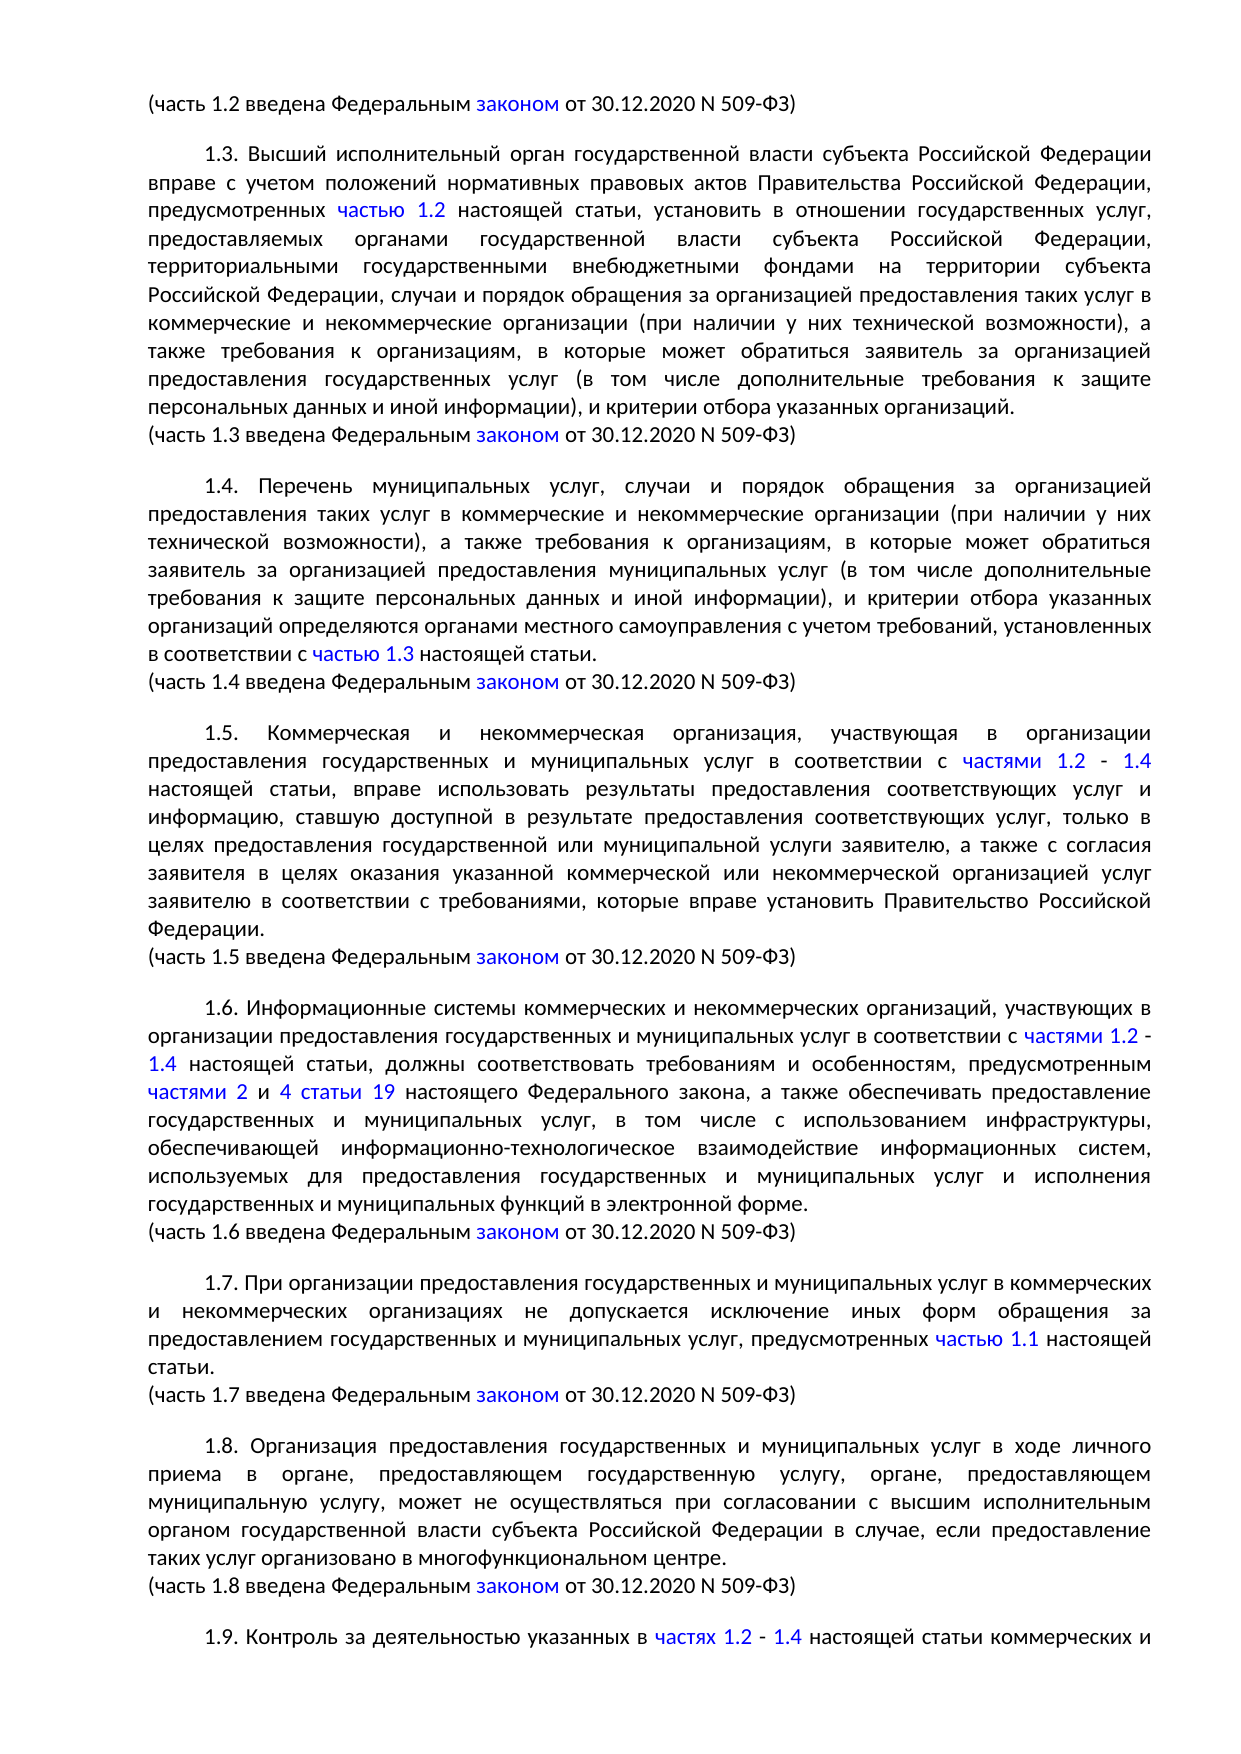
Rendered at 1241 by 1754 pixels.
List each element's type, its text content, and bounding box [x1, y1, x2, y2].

text 1.7. При организации предоставления государственных и муниципальных услуг в коммерческих и некоммерческих организациях не допускается исключение иных форм обращения за предоставлением государственных и муниципальных услуг, предусмотренных частью 1.1 настоящей статьи. [148, 1268, 1152, 1380]
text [148, 1622, 1152, 1650]
text 1.8. Организация предоставления государственных и муниципальных услуг в ходе личного приема в органе, предоставляющем государственную услугу, органе, предоставляющем муниципальную услугу, может не осуществляться при согласовании с высшим исполнительным органом государственной власти субъекта Российской Федерации в случае, если предоставление таких услуг организовано в многофункциональном центре. [148, 1431, 1152, 1571]
text (часть 1.3 введена Федеральным законом от 30.12.2020 N 509-ФЗ) [148, 420, 1152, 448]
text (часть 1.6 введена Федеральным законом от 30.12.2020 N 509-ФЗ) [148, 1217, 1152, 1245]
text 1.3. Высший исполнительный орган государственной власти субъекта Российской Федерации вправе с учетом положений нормативных правовых актов Правительства Российской Федерации, предусмотренных частью 1.2 настоящей статьи, установить в отношении государственных услуг, предоставляемых органами государственной власти субъекта Российской Федерации, территориальными государственными внебюджетными фондами на территории субъекта Российской Федерации, случаи и порядок обращения за организацией предоставления таких услуг в коммерческие и некоммерческие организации (при наличии у них технической возможности), а также требования к организациям, в которые может обратиться заявитель за организацией предоставления государственных услуг (в том числе дополнительные требования к защите персональных данных и иной информации), и критерии отбора указанных организаций. [148, 139, 1152, 420]
text 1.5. Коммерческая и некоммерческая организация, участвующая в организации предоставления государственных и муниципальных услуг в соответствии с частями 1.2 - 1.4 настоящей статьи, вправе использовать результаты предоставления соответствующих услуг и информацию, ставшую доступной в результате предоставления соответствующих услуг, только в целях предоставления государственной или муниципальной услуги заявителю, а также с согласия заявителя в целях оказания указанной коммерческой или некоммерческой организацией услуг заявителю в соответствии с требованиями, которые вправе установить Правительство Российской Федерации. [148, 718, 1152, 942]
text 1.6. Информационные системы коммерческих и некоммерческих организаций, участвующих в организации предоставления государственных и муниципальных услуг в соответствии с частями 1.2 - 1.4 настоящей статьи, должны соответствовать требованиям и особенностям, предусмотренным частями 2 и 4 статьи 19 настоящего Федерального закона, а также обеспечивать предоставление государственных и муниципальных услуг, в том числе с использованием инфраструктуры, обеспечивающей информационно-технологическое взаимодействие информационных систем, используемых для предоставления государственных и муниципальных услуг и исполнения государственных и муниципальных функций в электронной форме. [148, 993, 1152, 1217]
text (часть 1.7 введена Федеральным законом от 30.12.2020 N 509-ФЗ) [148, 1380, 1152, 1408]
text 1.4. Перечень муниципальных услуг, случаи и порядок обращения за организацией предоставления таких услуг в коммерческие и некоммерческие организации (при наличии у них технической возможности), а также требования к организациям, в которые может обратиться заявитель за организацией предоставления муниципальных услуг (в том числе дополнительные требования к защите персональных данных и иной информации), и критерии отбора указанных организаций определяются органами местного самоуправления с учетом требований, установленных в соответствии с частью 1.3 настоящей статьи. [148, 471, 1152, 667]
text (часть 1.2 введена Федеральным законом от 30.12.2020 N 509-ФЗ) [148, 89, 1152, 117]
text (часть 1.8 введена Федеральным законом от 30.12.2020 N 509-ФЗ) [148, 1571, 1152, 1599]
text (часть 1.4 введена Федеральным законом от 30.12.2020 N 509-ФЗ) [148, 667, 1152, 695]
text (часть 1.5 введена Федеральным законом от 30.12.2020 N 509-ФЗ) [148, 942, 1152, 970]
